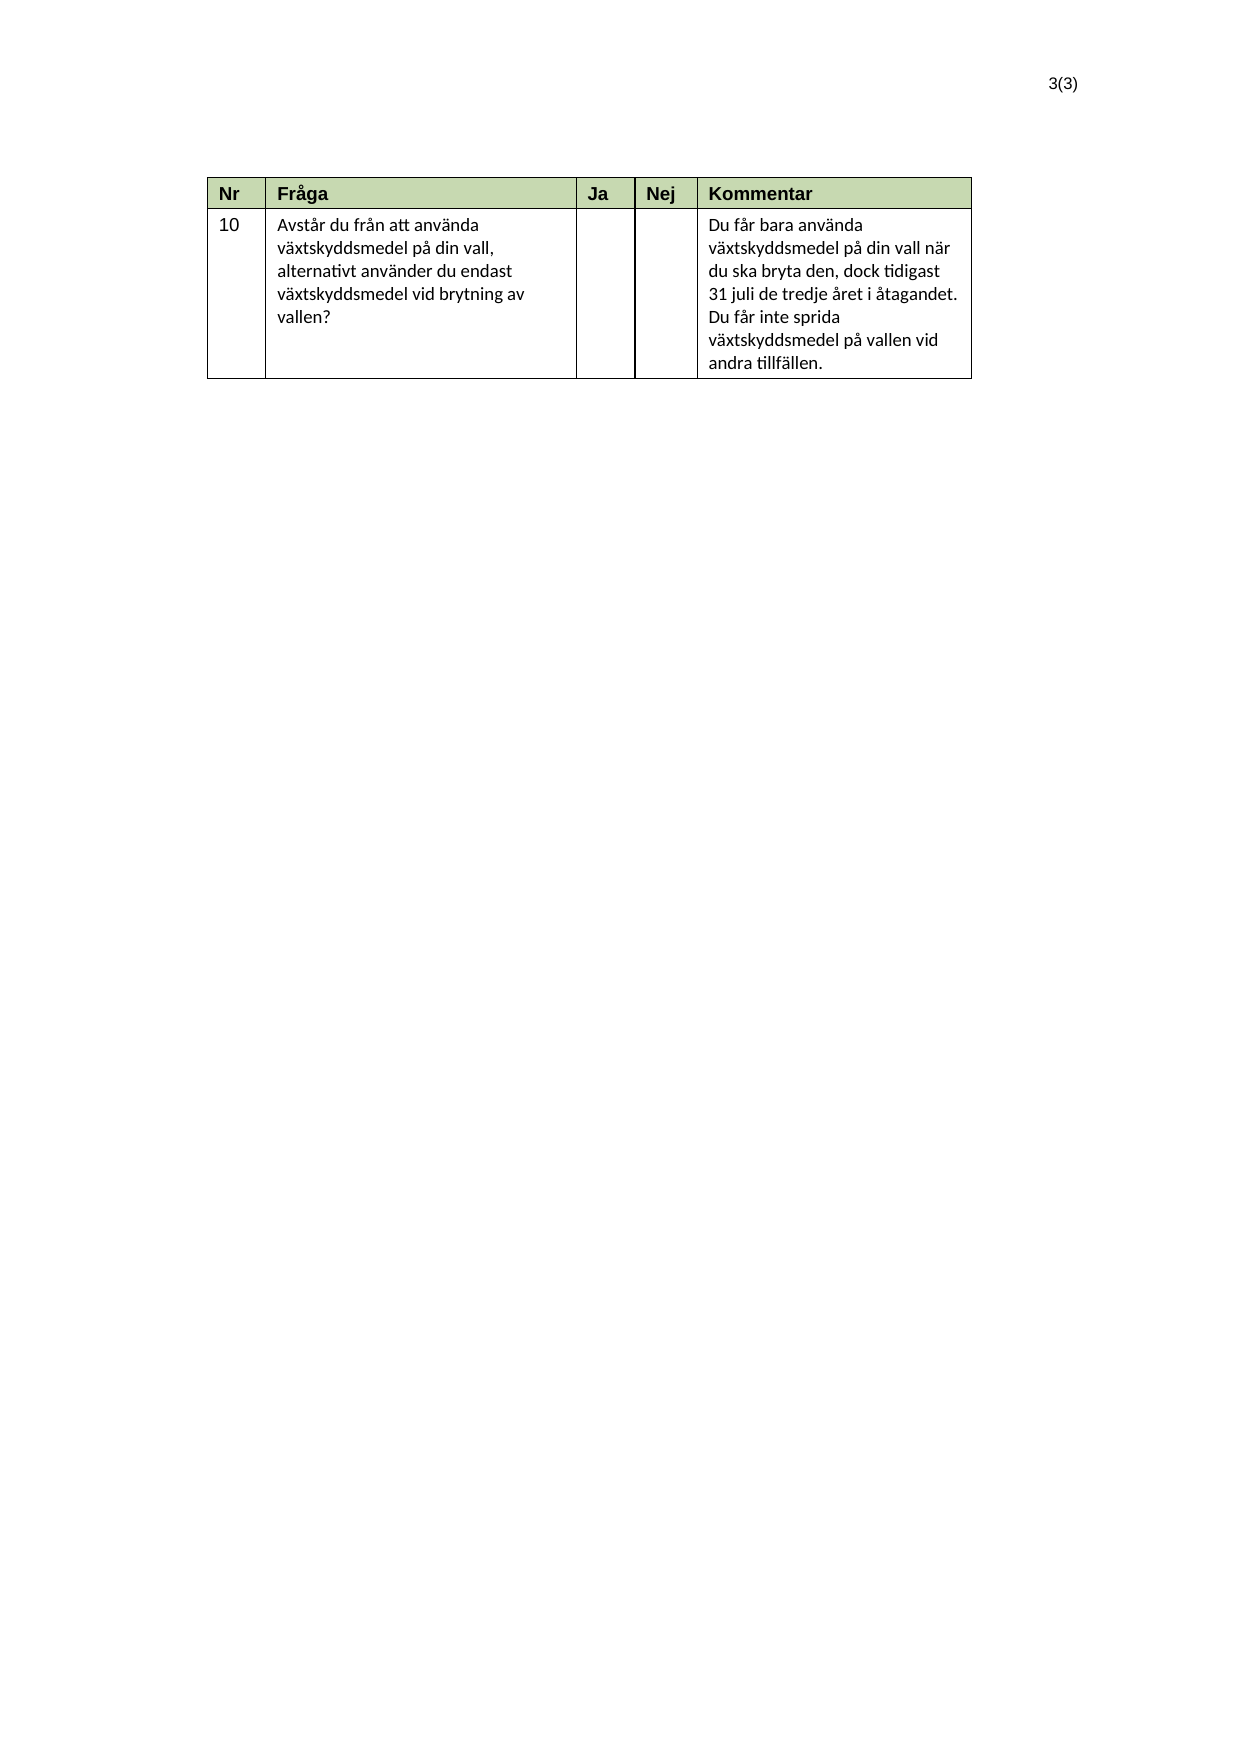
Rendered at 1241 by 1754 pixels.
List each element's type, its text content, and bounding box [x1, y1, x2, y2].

table_header Fråga [266, 178, 576, 208]
table_header Nej [636, 178, 697, 208]
table_cell [577, 209, 634, 378]
table_header Nr [208, 178, 265, 208]
table_cell Du får bara använda växtskyddsmedel på din vall när du ska bryta den, dock tidigast 31 juli de tredje året i åtagandet. Du får inte sprida växtskyddsmedel på vallen vid andra tillfällen. [698, 209, 971, 378]
table_header Kommentar [698, 178, 971, 208]
table_cell 10 [208, 209, 265, 378]
table_cell [636, 209, 697, 378]
table_header Ja [577, 178, 634, 208]
table_cell Avstår du från att använda växtskyddsmedel på din vall, alternativt använder du endast växtskyddsmedel vid brytning av vallen? [266, 209, 576, 378]
